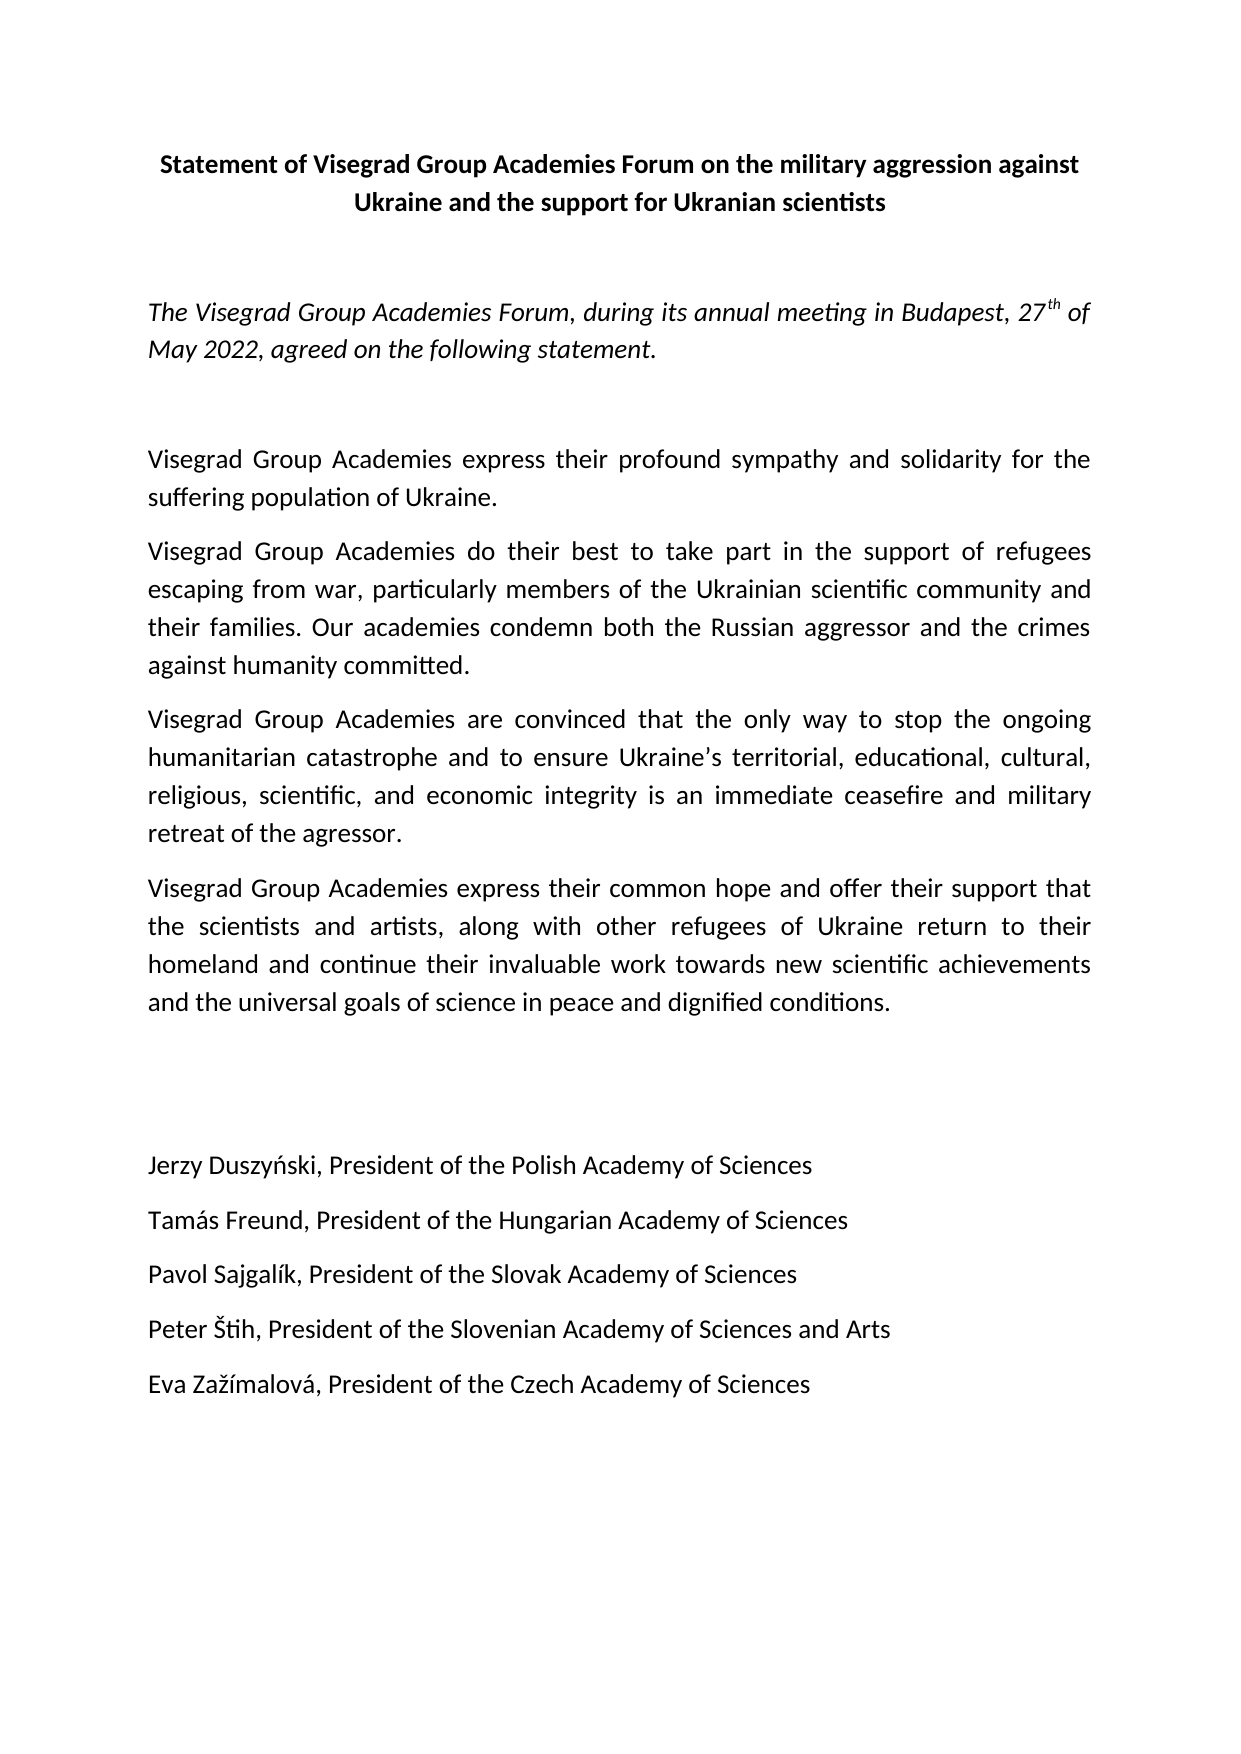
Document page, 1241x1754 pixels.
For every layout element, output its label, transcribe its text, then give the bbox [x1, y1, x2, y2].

text Statement of Visegrad Group Academies Forum on the military aggression against Ukraine and the support for Ukranian scientists [148, 148, 1093, 218]
text Tamás Freund, President of the Hungarian Academy of Sciences [148, 1203, 1093, 1236]
text Visegrad Group Academies express their common hope and offer their support that the scientists and artists, along with other refugees of Ukraine return to their homeland and continue their invaluable work towards new scientific achievements and the universal goals of science in peace and dignified conditions. [148, 871, 1093, 1018]
text Pavol Sajgalík, President of the Slovak Academy of Sciences [148, 1258, 1093, 1291]
text Peter Štih, President of the Slovenian Academy of Sciences and Arts [148, 1312, 1093, 1345]
text The Visegrad Group Academies Forum, during its annual meeting in Budapest, 27th of May 2022, agreed on the following statement. [148, 295, 1093, 366]
text Eva Zažímalová, President of the Czech Academy of Sciences [148, 1367, 1093, 1400]
text Jerzy Duszyński, President of the Polish Academy of Sciences [148, 1148, 1093, 1181]
text Visegrad Group Academies are convinced that the only way to stop the ongoing humanitarian catastrophe and to ensure Ukraine’s territorial, educational, cultural, religious, scientific, and economic integrity is an immediate ceasefire and military retreat of the agressor. [148, 703, 1093, 849]
text Visegrad Group Academies express their profound sympathy and solidarity for the suffering population of Ukraine. [148, 442, 1093, 513]
text Visegrad Group Academies do their best to take part in the support of refugees escaping from war, particularly members of the Ukrainian scientific community and their families. Our academies condemn both the Russian aggressor and the crimes against humanity committed. [148, 534, 1093, 681]
